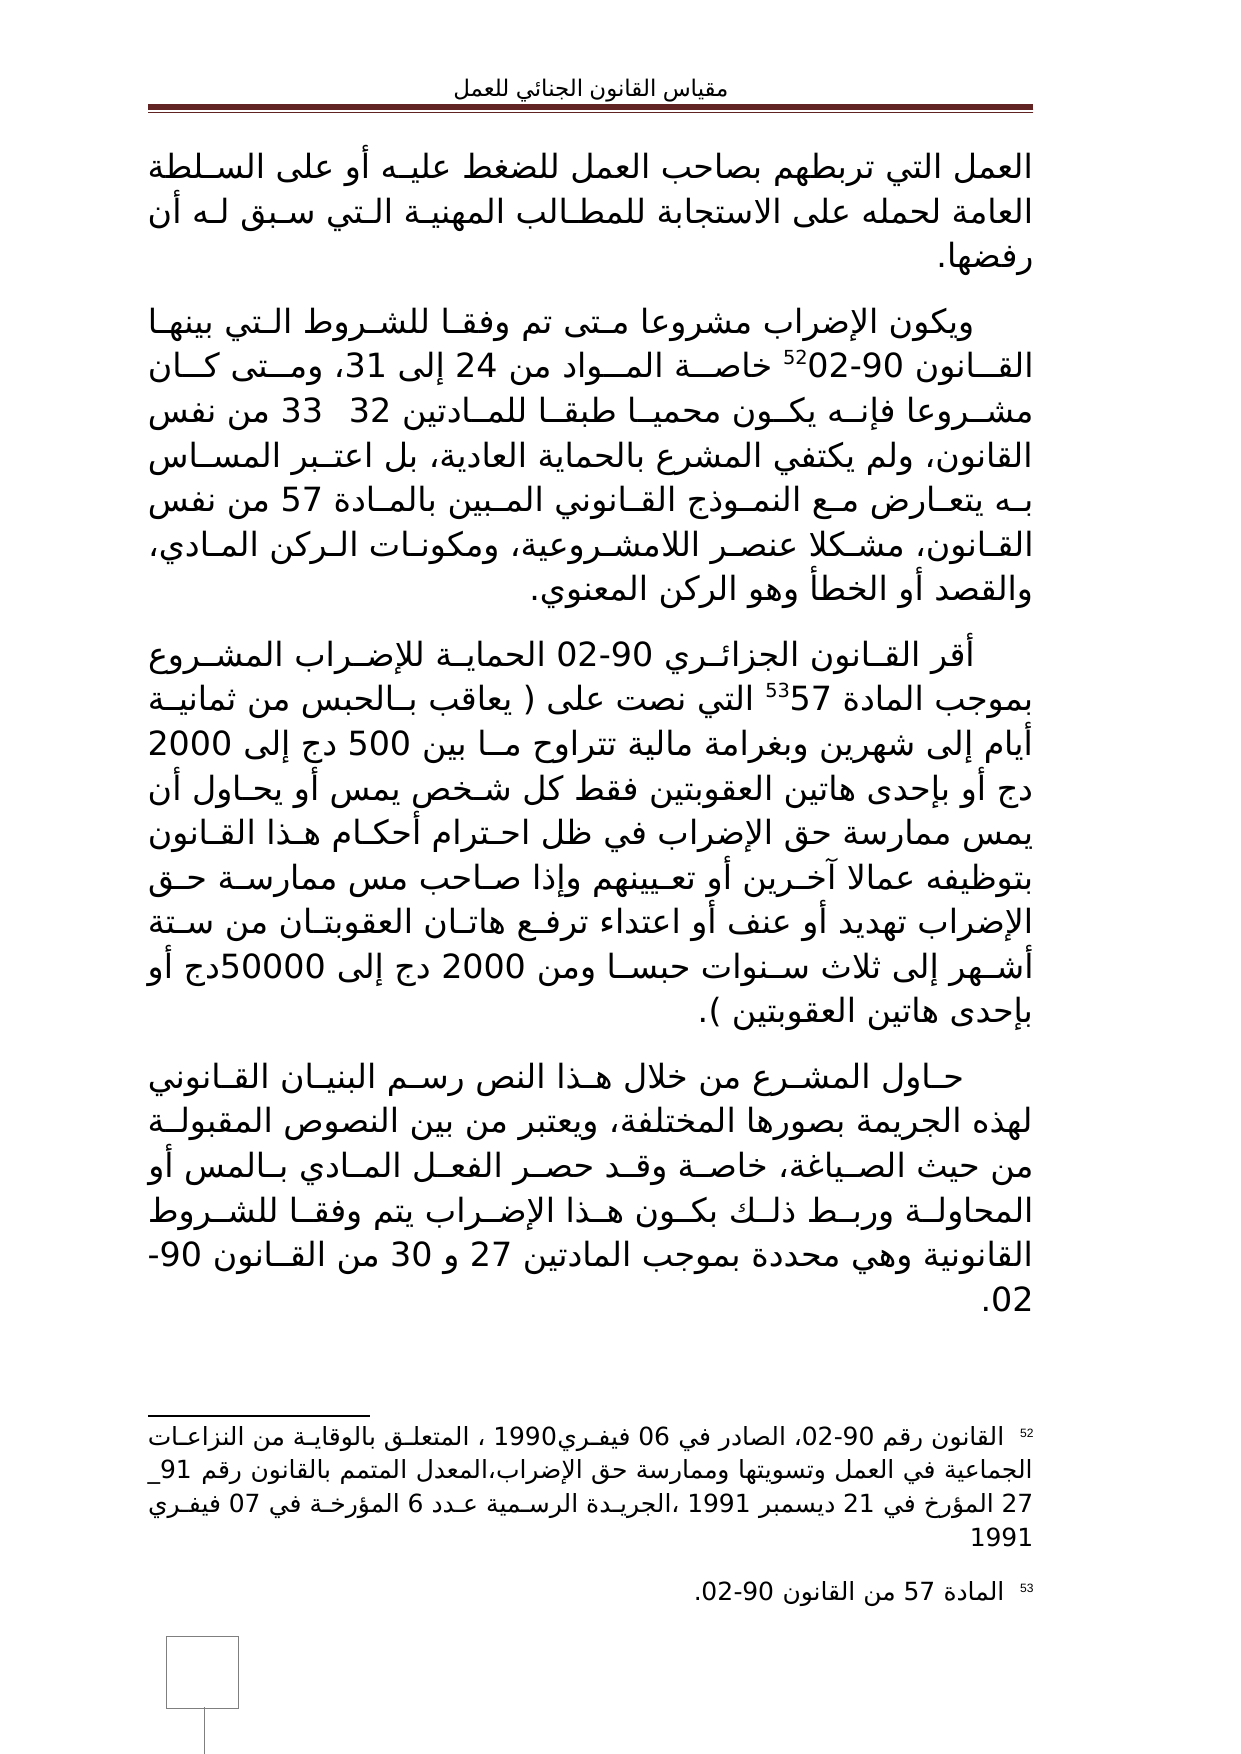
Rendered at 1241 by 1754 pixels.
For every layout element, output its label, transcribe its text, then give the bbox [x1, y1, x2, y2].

text أقر القانون الجزائري 90-02 الحماية للإضراب المشروع بموجب المادة 57 التي نصت على ( يعاقب بالحبس من ثمانية أيام إلى شهرين وبغرامة مالية تتراوح ما بين 500 دج إلى 2000 دج أو بإحدى هاتين العقوبتين فقط كل شخص يمس أو يحاول أن يمس ممارسة حق الإضراب في ظل احترام أحكام هذا القانون بتوظيفه عمالا آخرين أو تعيينهم وإذا صاحب مس ممارسة حق الإضراب تهديد أو عنف أو اعتداء ترفع هاتان العقوبتان من ستة أشهر إلى ثلاث سنوات حبسا ومن 2000 دج إلى 50000دج أو بإحدى هاتين العقوبتين ). [148, 635, 1033, 1031]
text ويكون الإضراب مشروعا متى تم وفقا للشروط التي بينها القانون 90-02 خاصة المواد من 24 إلى 31، ومتى كان مشروعا فإنه يكون محميا طبقا للمادتين 32 33 من نفس القانون، ولم يكتفي المشرع بالحماية العادية، بل اعتبر المساس به يتعارض مع النموذج القانوني المبين بالمادة 57 من نفس القانون، مشكلا عنصر اللامشروعية، ومكونات الركن المادي، والقصد أو الخطأ وهو الركن المعنوي. [148, 302, 1033, 609]
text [148, 148, 1033, 276]
text حاول المشرع من خلال هذا النص رسم البنيان القانوني لهذه الجريمة بصورها المختلفة، ويعتبر من بين النصوص المقبولة من حيث الصياغة، خاصة وقد حصر الفعل المادي بالمس أو المحاولة وربط ذلك بكون هذا الإضراب يتم وفقا للشروط القانونية وهي محددة بموجب المادتين 27 و 30 من القانون 90-02. [148, 1057, 1033, 1319]
